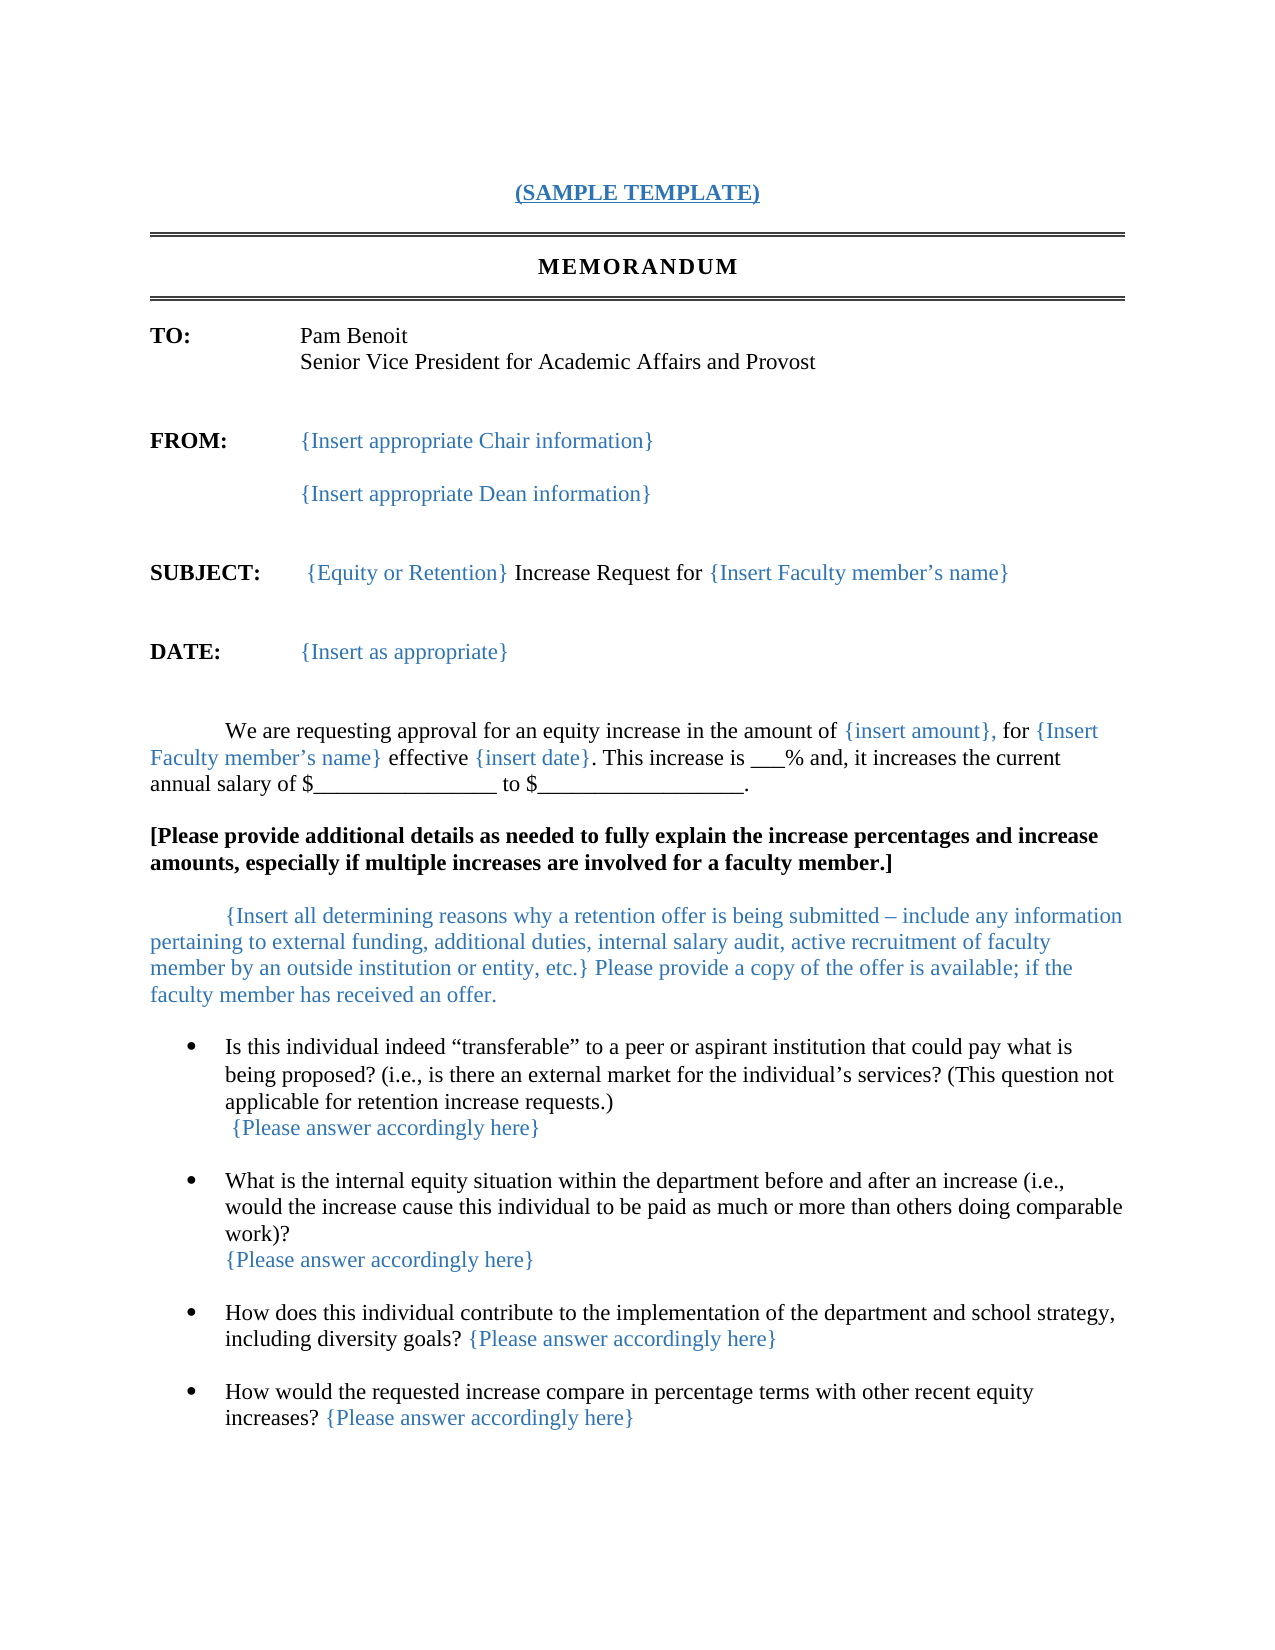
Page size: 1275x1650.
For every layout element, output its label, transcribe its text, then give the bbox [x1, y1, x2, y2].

text {Please answer accordingly here} [225, 1114, 1125, 1141]
text {Insert appropriate Dean information} [150, 480, 1125, 506]
list Is this individual indeed “transferable” to a peer or aspirant institution that could pay what is being proposed? (i.e., is there an external market for the individual’s services? (This question not applicable for retention increase requests.) [187, 1033, 1125, 1114]
text TO: Pam Benoit [150, 322, 1125, 348]
text (SAMPLE TEMPLATE) [150, 179, 1125, 206]
title memorandum [150, 237, 1125, 296]
list {Please answer accordingly here} [225, 1246, 1125, 1272]
list How does this individual contribute to the implementation of the department and school strategy, including diversity goals? {Please answer accordingly here} [187, 1299, 1125, 1351]
text {Insert all determining reasons why a retention offer is being submitted – include any information pertaining to external funding, additional duties, internal salary audit, active recruitment of faculty member by an outside institution or entity, etc.} Please provide a copy of the offer is available; if the faculty member has received an offer. [150, 902, 1125, 1007]
text DATE: {Insert as appropriate} [150, 638, 1125, 664]
text FROM: {Insert appropriate Chair information} [150, 427, 1125, 454]
list What is the internal equity situation within the department before and after an increase (i.e., would the increase cause this individual to be paid as much or more than others doing comparable work)? [187, 1167, 1125, 1246]
text We are requesting approval for an equity increase in the amount of {insert amount}, for {Insert Faculty member’s name} effective {insert date}. This increase is ___% and, it increases the current annual salary of $________________ to $__________________. [150, 717, 1125, 796]
text Senior Vice President for Academic Affairs and Provost [150, 348, 1125, 374]
list How would the requested increase compare in percentage terms with other recent equity increases? {Please answer accordingly here} [187, 1378, 1125, 1430]
text SUBJECT: {Equity or Retention} Increase Request for {Insert Faculty member’s name} [150, 559, 1125, 585]
text [Please provide additional details as needed to fully explain the increase percentages and increase amounts, especially if multiple increases are involved for a faculty member.] [150, 823, 1125, 875]
